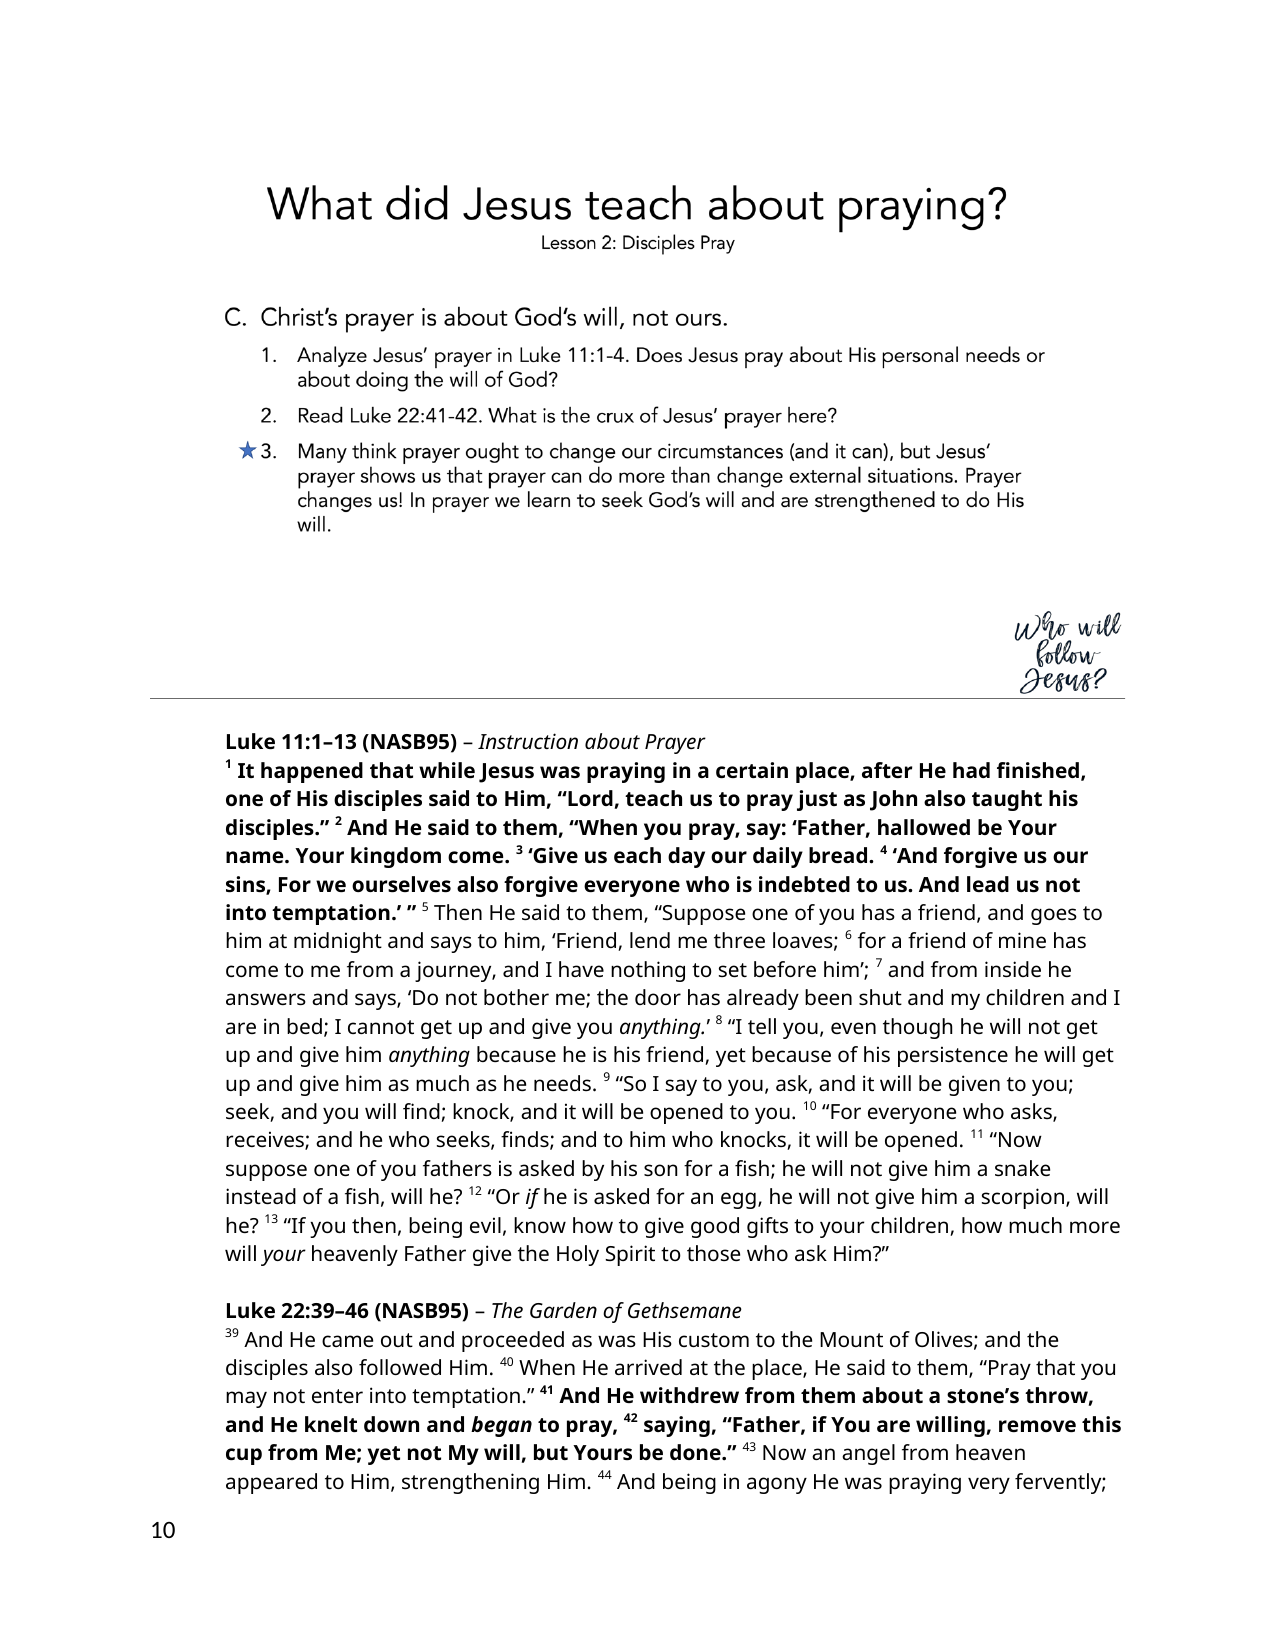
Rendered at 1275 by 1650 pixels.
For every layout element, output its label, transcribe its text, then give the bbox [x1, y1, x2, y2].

text 1 It happened that while Jesus was praying in a certain place, after He had finished, one of His disciples said to Him, “Lord, teach us to pray just as John also taught his disciples.” 2 And He said to them, “When you pray, say: ‘Father, hallowed be Your name. Your kingdom come. 3 ‘Give us each day our daily bread. 4 ‘And forgive us our sins, For we ourselves also forgive everyone who is indebted to us. And lead us not into temptation.’ ” 5 Then He said to them, “Suppose one of you has a friend, and goes to him at midnight and says to him, ‘Friend, lend me three loaves; 6 for a friend of mine has come to me from a journey, and I have nothing to set before him’; 7 and from inside he answers and says, ‘Do not bother me; the door has already been shut and my children and I are in bed; I cannot get up and give you anything.’ 8 “I tell you, even though he will not get up and give him anything because he is his friend, yet because of his persistence he will get up and give him as much as he needs. 9 “So I say to you, ask, and it will be given to you; seek, and you will find; knock, and it will be opened to you. 10 “For everyone who asks, receives; and he who seeks, finds; and to him who knocks, it will be opened. 11 “Now suppose one of you fathers is asked by his son for a fish; he will not give him a snake instead of a fish, will he? 12 “Or if he is asked for an egg, he will not give him a scorpion, will he? 13 “If you then, being evil, know how to give good gifts to your children, how much more will your heavenly Father give the Holy Spirit to those who ask Him?” [225, 756, 1125, 1268]
text Luke 11:1–13 (NASB95) – Instruction about Prayer [225, 727, 1125, 756]
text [225, 1325, 1125, 1495]
picture [150, 150, 1125, 699]
text Luke 22:39–46 (NASB95) – The Garden of Gethsemane [225, 1296, 1125, 1325]
